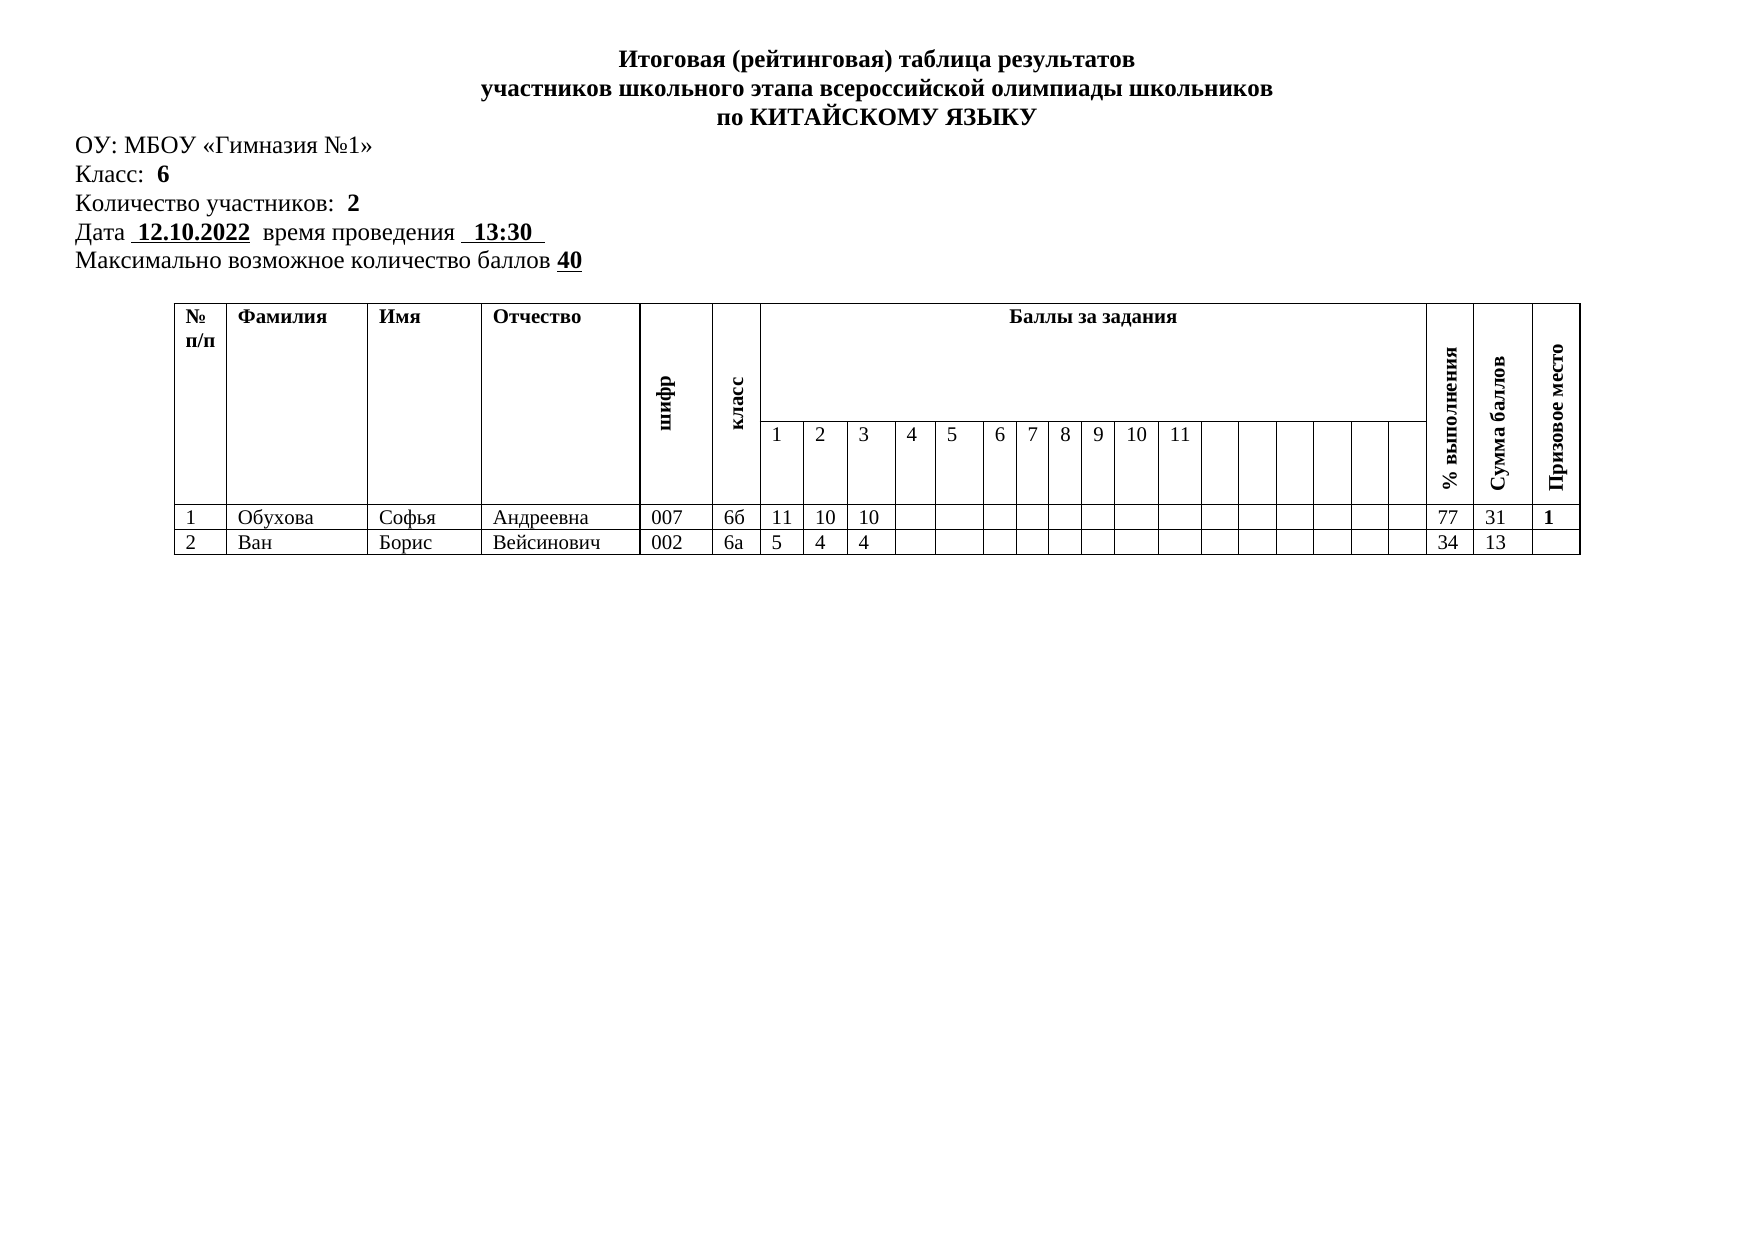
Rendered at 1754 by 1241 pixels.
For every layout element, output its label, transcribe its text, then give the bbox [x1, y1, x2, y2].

table_header шифр [641, 304, 712, 504]
table_header Фамилия [227, 304, 367, 504]
table_cell 10 [804, 505, 847, 529]
table_cell [1352, 422, 1388, 504]
table_cell [1049, 505, 1081, 529]
table_cell [984, 505, 1016, 529]
table_cell 6б [713, 505, 760, 529]
table_cell [936, 530, 983, 554]
table_cell 11 [1159, 422, 1201, 504]
table_cell 1 [1533, 505, 1579, 529]
table_cell Борис [368, 530, 481, 554]
table_cell [1277, 422, 1313, 504]
table_cell 007 [641, 505, 712, 529]
table_cell [936, 505, 983, 529]
table_cell 34 [1427, 530, 1473, 554]
table_header Сумма баллов [1474, 304, 1532, 504]
table_header Имя [368, 304, 481, 504]
table_cell 31 [1474, 505, 1532, 529]
table_cell 11 [761, 505, 803, 529]
table_cell [1017, 505, 1048, 529]
table_header класс [713, 304, 760, 504]
table_cell [1202, 505, 1238, 529]
table_cell [1533, 530, 1579, 554]
table_header Баллы за задания [761, 304, 1426, 421]
table_cell [1239, 422, 1276, 504]
text Максимально возможное количество баллов 40 [75, 246, 1679, 274]
table_cell 4 [804, 530, 847, 554]
table_cell [896, 530, 935, 554]
table_cell [1352, 505, 1388, 529]
table_cell [1202, 530, 1238, 554]
table_cell Софья [368, 505, 481, 529]
table_cell 1 [761, 422, 803, 504]
table_header Отчество [482, 304, 639, 504]
table_cell [896, 505, 935, 529]
table_cell [1277, 505, 1313, 529]
table_cell [1389, 530, 1426, 554]
text Дата 12.10.2022 время проведения 13:30 [75, 217, 1679, 246]
table_cell 7 [1017, 422, 1048, 504]
table_cell [1082, 530, 1114, 554]
table_cell 8 [1049, 422, 1081, 504]
table_cell [1314, 530, 1351, 554]
table_cell Ван [227, 530, 367, 554]
table_cell 6 [984, 422, 1016, 504]
text Количество участников: 2 [75, 188, 1679, 217]
table_cell 4 [848, 530, 895, 554]
table_cell 10 [848, 505, 895, 529]
table_cell Андреевна [482, 505, 639, 529]
table_cell Вейсинович [482, 530, 639, 554]
table_cell [1115, 530, 1158, 554]
table_cell 5 [936, 422, 983, 504]
table_cell [1277, 530, 1313, 554]
table_cell 002 [641, 530, 712, 554]
table_header № п/п [175, 304, 226, 504]
table_cell [1202, 422, 1238, 504]
text участников школьного этапа всероссийской олимпиады школьников [75, 73, 1679, 102]
table_cell [1314, 505, 1351, 529]
table_cell [1239, 530, 1276, 554]
table_cell [1159, 530, 1201, 554]
table_cell 3 [848, 422, 895, 504]
table_cell [1389, 505, 1426, 529]
table_header Призовое место [1533, 304, 1579, 504]
table_cell 77 [1427, 505, 1473, 529]
table_cell 1 [175, 505, 226, 529]
table_cell [984, 530, 1016, 554]
table_cell 9 [1082, 422, 1114, 504]
table_cell 2 [804, 422, 847, 504]
text Итоговая (рейтинговая) таблица результатов [75, 44, 1679, 73]
text Класс: 6 [75, 159, 1679, 188]
table_cell [1352, 530, 1388, 554]
table_cell [1389, 422, 1426, 504]
table_cell Обухова [227, 505, 367, 529]
table_cell [1115, 505, 1158, 529]
table_cell 4 [896, 422, 935, 504]
table_cell 6а [713, 530, 760, 554]
table_cell 2 [175, 530, 226, 554]
table_cell [1049, 530, 1081, 554]
table_cell [1082, 505, 1114, 529]
table_cell 13 [1474, 530, 1532, 554]
table_cell [1017, 530, 1048, 554]
table_cell [1159, 505, 1201, 529]
table_cell [1239, 505, 1276, 529]
table_cell [1314, 422, 1351, 504]
text ОУ: МБОУ «Гимназия №1» [75, 131, 1679, 159]
table_cell 5 [761, 530, 803, 554]
text по КИТАЙСКОМУ ЯЗЫКУ [75, 102, 1679, 131]
table_cell 10 [1115, 422, 1158, 504]
table_header % выполнения [1427, 304, 1473, 504]
